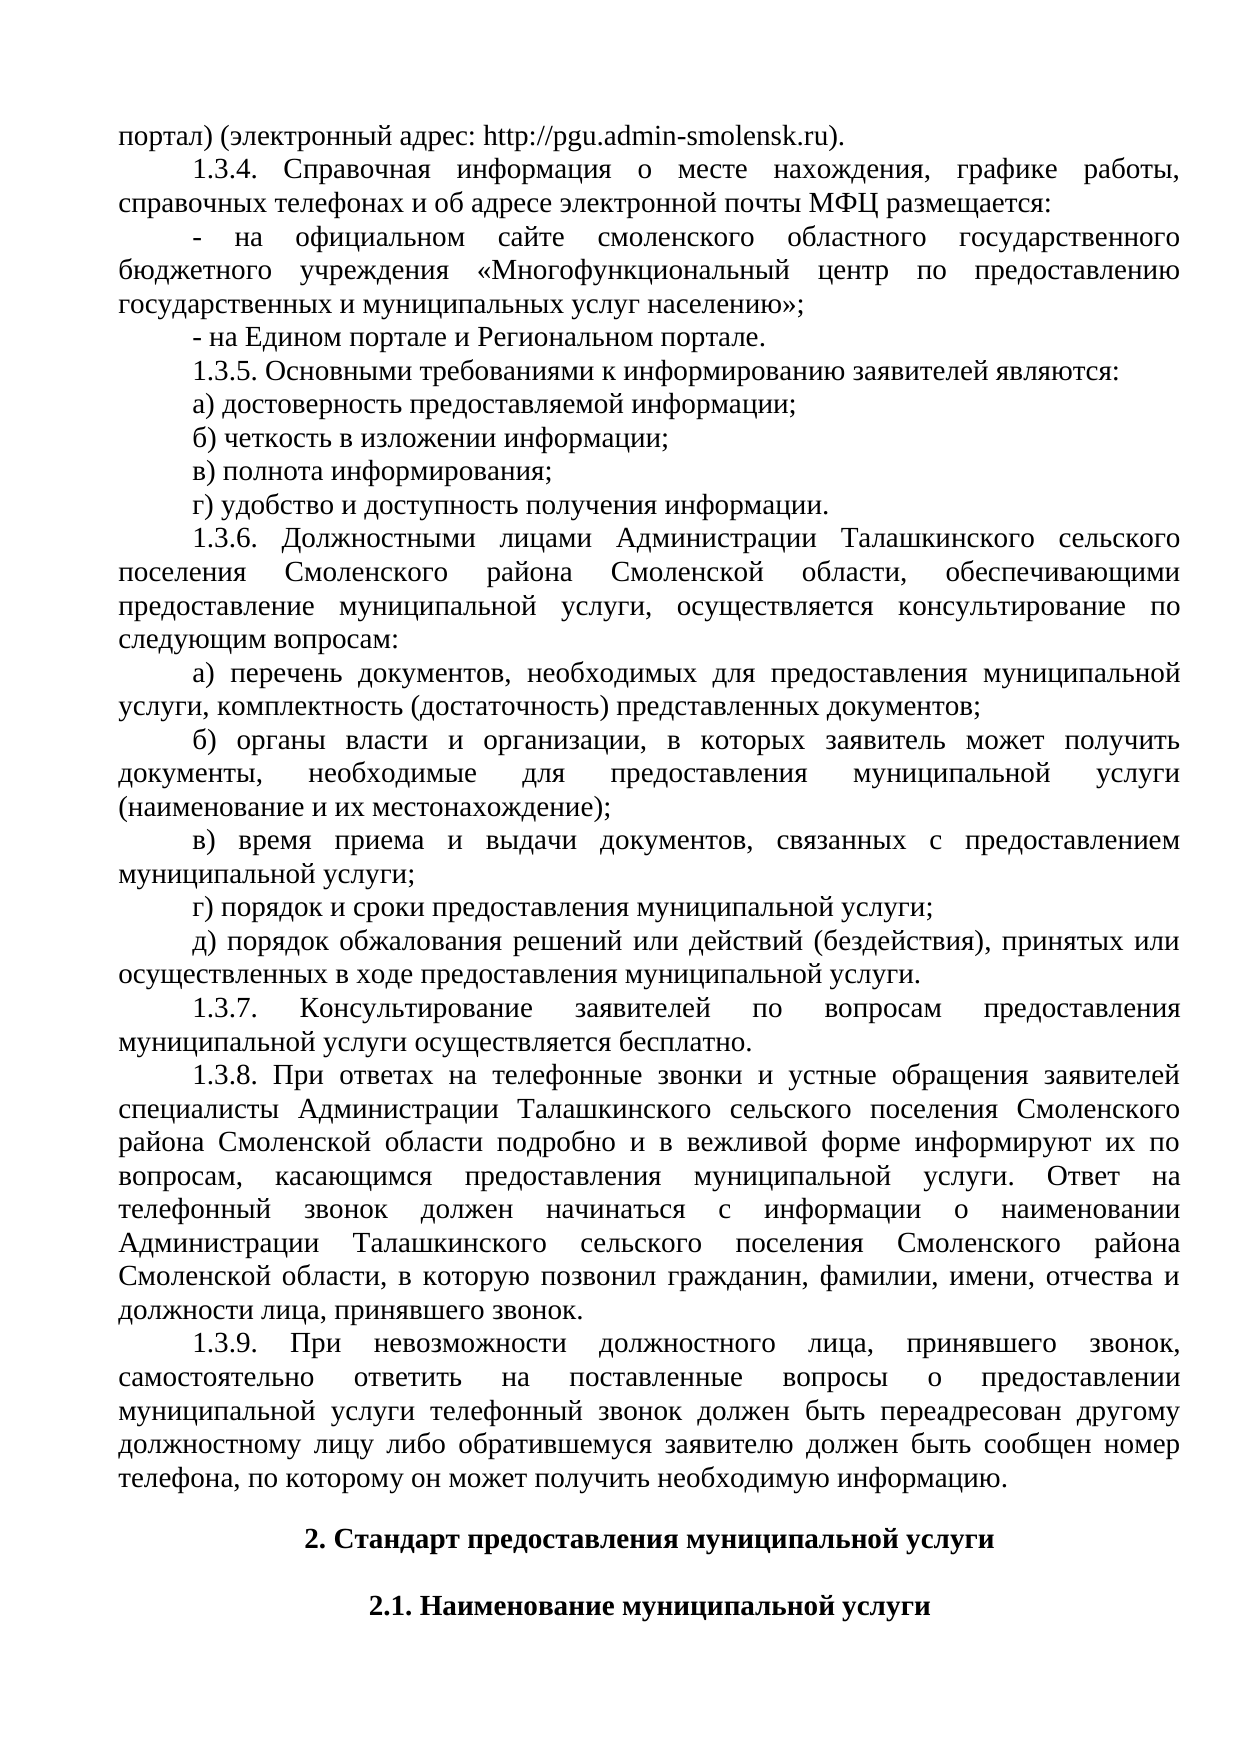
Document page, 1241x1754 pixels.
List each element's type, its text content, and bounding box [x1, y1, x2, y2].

text 1.3.8. При ответах на телефонные звонки и устные обращения заявителей специалисты Администрации Талашкинского сельского поселения Смоленского района Смоленской области подробно и в вежливой форме информируют их по вопросам, касающимся предоставления муниципальной услуги. Ответ на телефонный звонок должен начинаться с информации о наименовании Администрации Талашкинского сельского поселения Смоленского района Смоленской области, в которую позвонил гражданин, фамилии, имени, отчества и должности лица, принявшего звонок. [118, 1057, 1181, 1326]
text 1.3.4. Справочная информация о месте нахождения, графике работы, справочных телефонах и об адресе электронной почты МФЦ размещается: [118, 152, 1181, 219]
text а) перечень документов, необходимых для предоставления муниципальной услуги, комплектность (достаточность) представленных документов; [118, 655, 1181, 722]
text 1.3.9. При невозможности должностного лица, принявшего звонок, самостоятельно ответить на поставленные вопросы о предоставлении муниципальной услуги телефонный звонок должен быть переадресован другому должностному лицу либо обратившемуся заявителю должен быть сообщен номер телефона, по которому он может получить необходимую информацию. [118, 1326, 1181, 1493]
text 1.3.6. Должностными лицами Администрации Талашкинского сельского поселения Смоленского района Смоленской области, обеспечивающими предоставление муниципальной услуги, осуществляется консультирование по следующим вопросам: [118, 521, 1181, 655]
text б) органы власти и организации, в которых заявитель может получить документы, необходимые для предоставления муниципальной услуги (наименование и их местонахождение); [118, 722, 1181, 822]
text в) время приема и выдачи документов, связанных с предоставлением муниципальной услуги; [118, 822, 1181, 889]
text д) порядок обжалования решений или действий (бездействия), принятых или осуществленных в ходе предоставления муниципальной услуги. [118, 923, 1181, 990]
text г) удобство и доступность получения информации. [118, 487, 1181, 521]
text 1.3.5. Основными требованиями к информированию заявителей являются: [118, 353, 1181, 386]
text в) полнота информирования; [118, 453, 1181, 487]
title 2. Стандарт предоставления муниципальной услуги [118, 1521, 1181, 1555]
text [118, 118, 1181, 152]
text 1.3.7. Консультирование заявителей по вопросам предоставления муниципальной услуги осуществляется бесплатно. [118, 990, 1181, 1057]
title 2.1. Наименование муниципальной услуги [118, 1588, 1181, 1622]
text - на Едином портале и Региональном портале. [118, 319, 1181, 353]
text б) четкость в изложении информации; [118, 420, 1181, 453]
text - на официальном сайте смоленского областного государственного бюджетного учреждения «Многофункциональный центр по предоставлению государственных и муниципальных услуг населению»; [118, 219, 1181, 319]
text а) достоверность предоставляемой информации; [118, 386, 1181, 420]
text г) порядок и сроки предоставления муниципальной услуги; [118, 889, 1181, 923]
